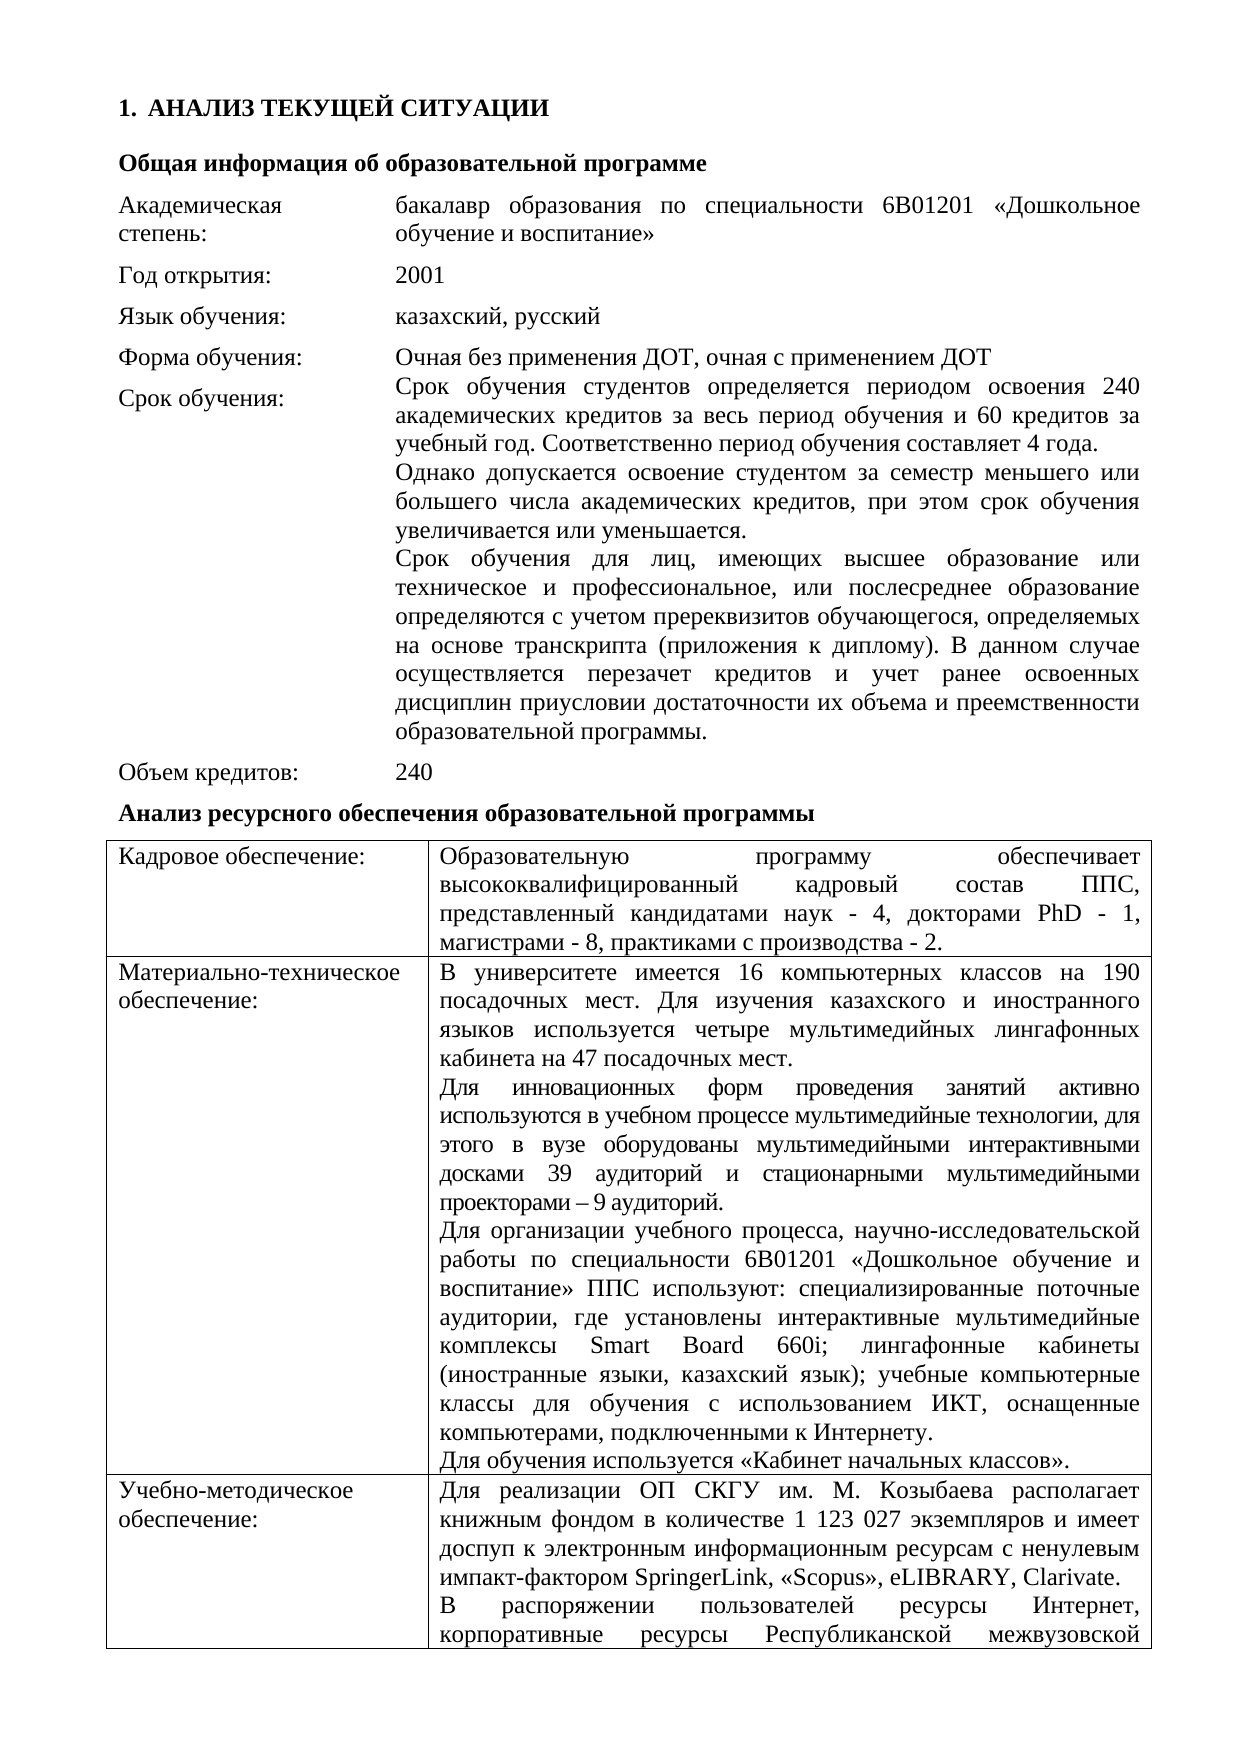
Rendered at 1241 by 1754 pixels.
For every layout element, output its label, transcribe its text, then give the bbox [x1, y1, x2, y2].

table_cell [429, 1475, 1151, 1648]
subtitle АНАЛИЗ ТЕКУЩЕЙ СИТУАЦИИ [118, 93, 1152, 122]
table_cell Форма обучения: [107, 330, 384, 371]
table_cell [107, 1475, 428, 1648]
table_cell Год открытия: [107, 247, 384, 288]
table_cell 240 [384, 745, 1152, 786]
subtitle Общая информация об образовательной программе [118, 148, 1152, 177]
table_cell Объем кредитов: [107, 745, 384, 786]
table_header Кадровое обеспечение: [107, 841, 428, 956]
table_cell 2001 [384, 247, 1152, 288]
table_cell Срок обучения студентов определяется периодом освоения 240 академических кредитов за весь период обучения и 60 кредитов за учебный год. Соответственно период обучения составляет 4 года. Однако допускается освоение студентом за семестр меньшего или большего числа академических кредитов, при этом срок обучения увеличивается или уменьшается. Срок обучения для лиц, имеющих высшее образование или техническое и профессиональное, или послесреднее образование определяются с учетом пререквизитов обучающегося, определяемых на основе транскрипта (приложения к диплому). В данном случае осуществляется перезачет кредитов и учет ранее освоенных дисциплин приусловии достаточности их объема и преемственности образовательной программы. [384, 371, 1152, 745]
table_header бакалавр образования по специальности 6В01201 «Дошкольное обучение и воспитание» [384, 177, 1152, 247]
table_header Академическая степень: [107, 177, 384, 247]
table_cell Срок обучения: [107, 371, 384, 745]
table_cell В университете имеется 16 компьютерных классов на 190 посадочных мест. Для изучения казахского и иностранного языков используется четыре мультимедийных лингафонных кабинета на 47 посадочных мест. Для инновационных форм проведения занятий активно используются в учебном процессе мультимедийные технологии, для этого в вузе оборудованы мультимедийными интерактивными досками 39 аудиторий и стационарными мультимедийными проекторами – 9 аудиторий. Для организации учебного процесса, научно-исследовательской работы по специальности 6В01201 «Дошкольное обучение и воспитание» ППС используют: специализированные поточные аудитории, где установлены интерактивные мультимедийные комплексы Smart Board 660i; лингафонные кабинеты (иностранные языки, казахский язык); учебные компьютерные классы для обучения с использованием ИКТ, оснащенные компьютерами, подключенными к Интернету. Для обучения используется «Кабинет начальных классов». [429, 957, 1151, 1474]
table_header Образовательную программу обеспечивает высококвалифицированный кадровый состав ППС, представленный кандидатами наук - 4, докторами PhD - 1, магистрами - 8, практиками с производства - 2. [429, 841, 1151, 956]
table_cell казахский, русский [384, 289, 1152, 330]
table_cell Язык обучения: [107, 289, 384, 330]
table_cell Материально-техническое обеспечение: [107, 957, 428, 1474]
table_cell Очная без применения ДОТ, очная с применением ДОТ [384, 330, 1152, 371]
subtitle Анализ ресурсного обеспечения образовательной программы [118, 798, 1152, 827]
